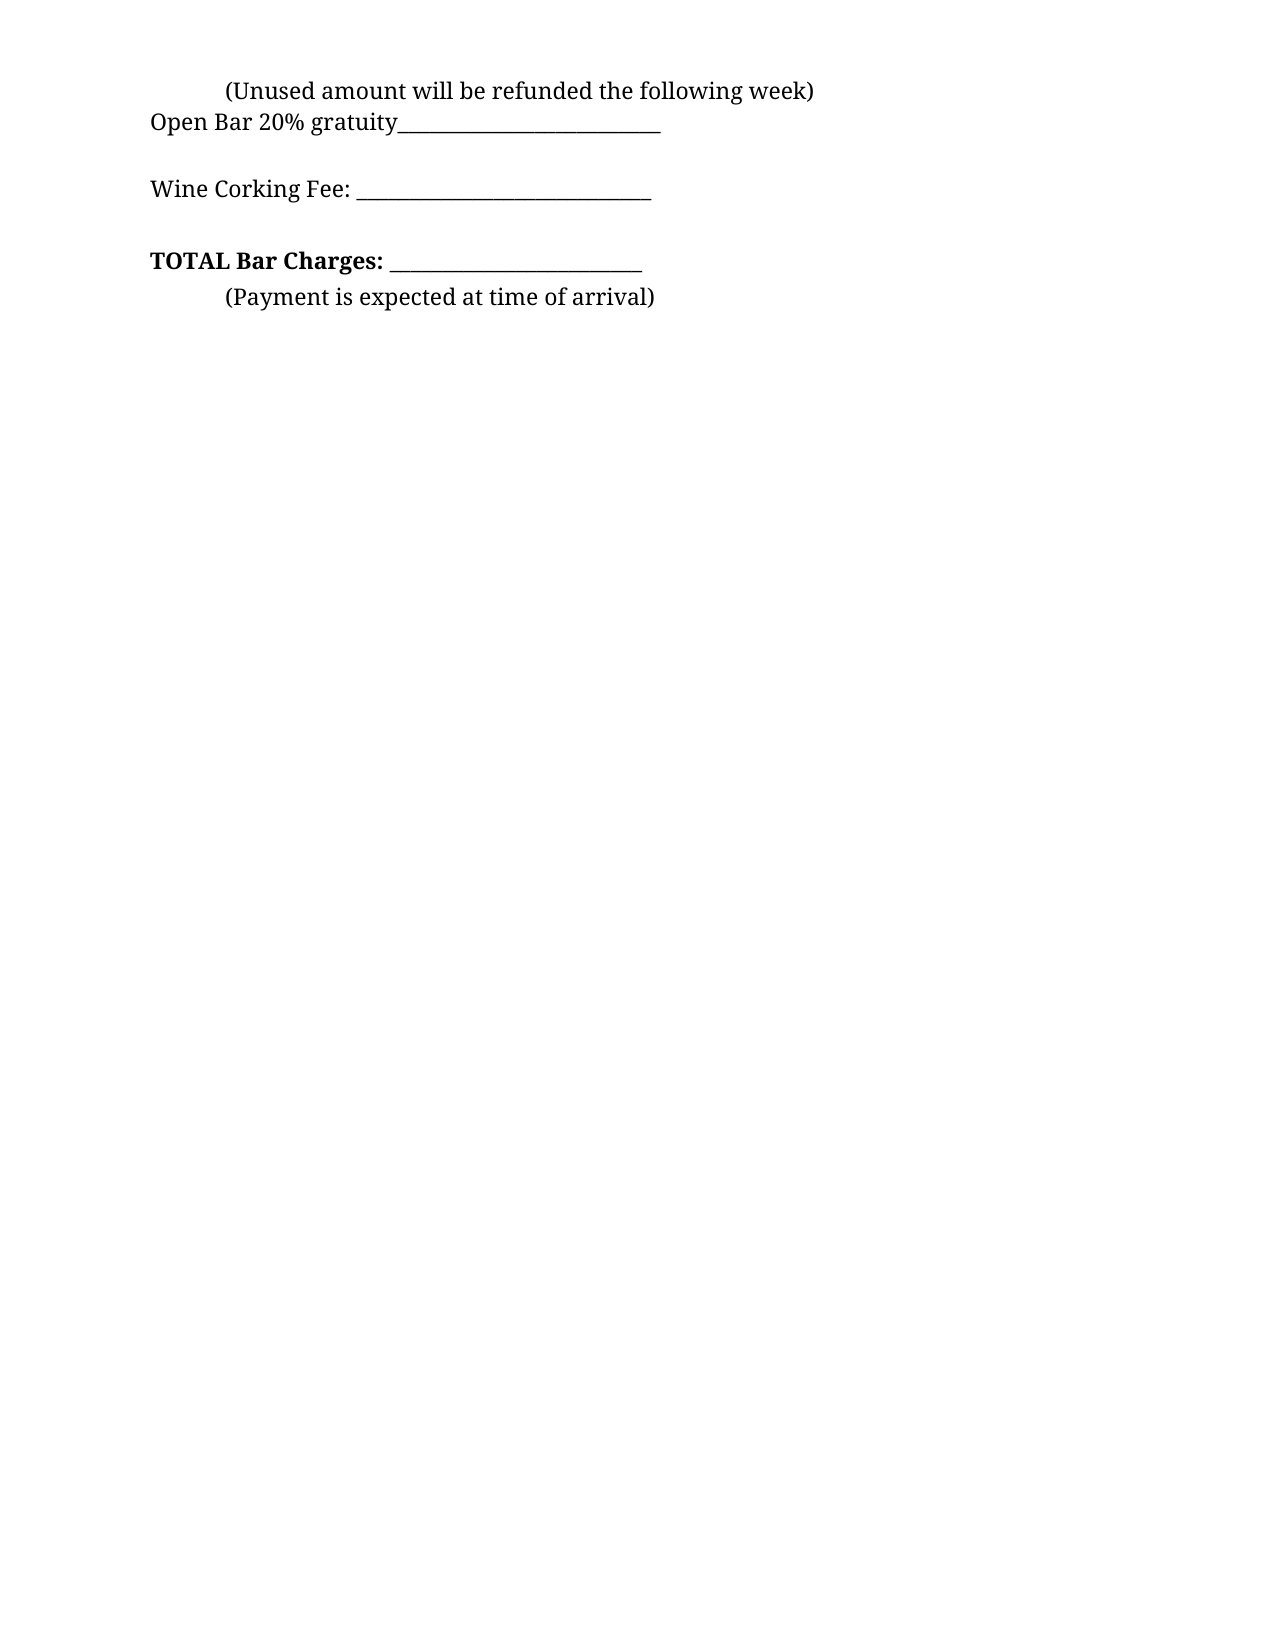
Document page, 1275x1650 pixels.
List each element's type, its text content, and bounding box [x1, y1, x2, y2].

text Wine Corking Fee: ____________________________ [150, 173, 1125, 205]
text (Unused amount will be refunded the following week) [150, 75, 1125, 106]
text Open Bar 20% gratuity_________________________ [150, 106, 1125, 137]
text (Payment is expected at time of arrival) [150, 281, 1125, 312]
text TOTAL Bar Charges: ________________________ [150, 245, 1125, 277]
